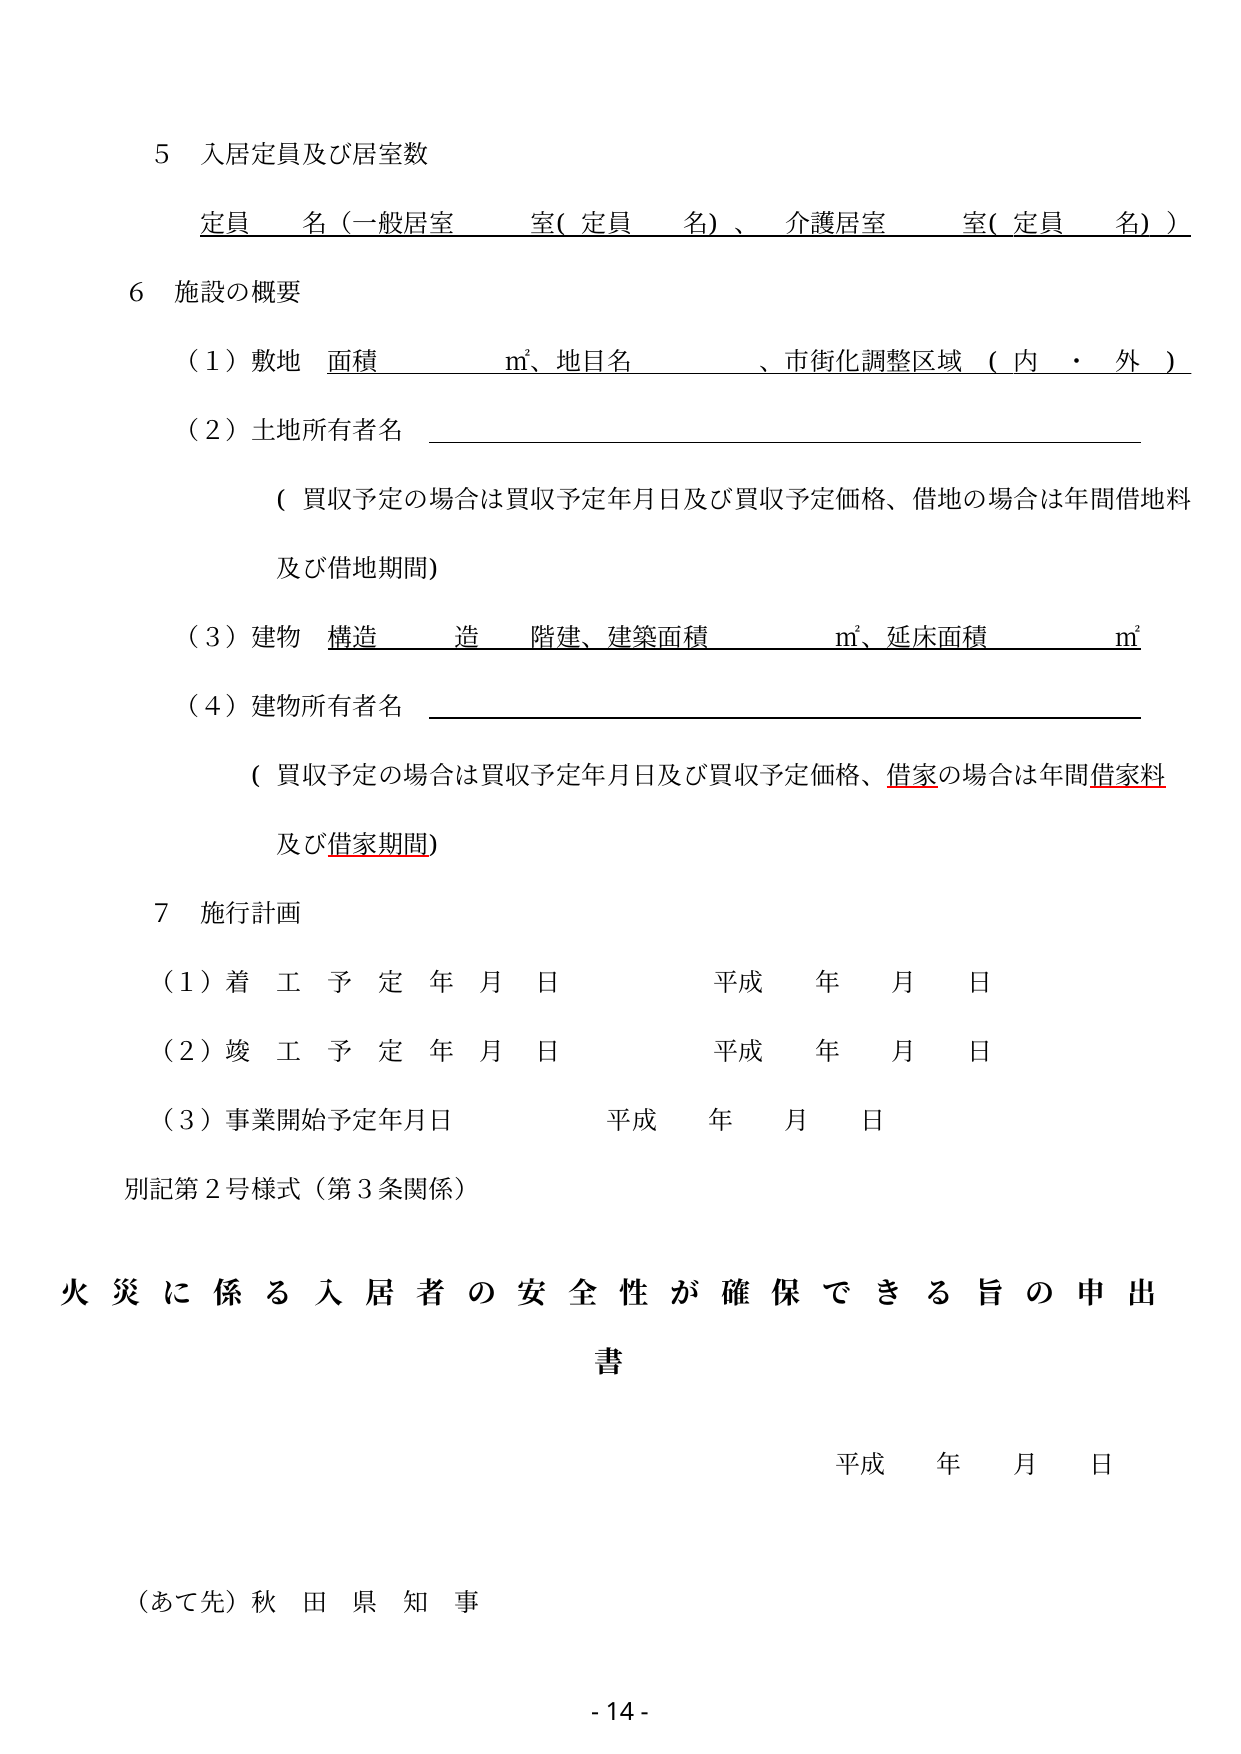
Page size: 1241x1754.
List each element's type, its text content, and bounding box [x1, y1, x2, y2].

text ５ 入居定員及び居室数 [48, 118, 1191, 187]
text （１）敷地 面積 ㎡、地目名 、市街化調整区域 ( 内 ・ 外 ) [48, 325, 1191, 394]
text 平成 年 月 日 [48, 1429, 1191, 1498]
text （３）事業開始予定年月日 平成 年 月 日 [48, 1084, 1191, 1153]
text （１）着工予定年月日 平成 年 月 日 [48, 946, 1191, 1015]
text (買収予定の場合は買収予定年月日及び買収予定価格、借家の場合は年間借家料 [48, 739, 1191, 808]
text （３）建物 構造 造 階建、建築面積 ㎡、延床面積 ㎡ [48, 601, 1191, 670]
text 別記第２号様式（第３条関係） [48, 1153, 1191, 1222]
text （２）土地所有者名 [48, 394, 1191, 463]
text ６ 施設の概要 [48, 256, 1191, 325]
text 及び借地期間) [48, 532, 1191, 601]
text ７ 施行計画 [48, 877, 1191, 946]
text 及び借家期間) [48, 808, 1191, 877]
text 火災に係る入居者の安全性が確保できる旨の申出書 [48, 1256, 1191, 1394]
text （４）建物所有者名 [48, 670, 1191, 739]
text （あて先）秋 田 県 知 事 [48, 1567, 1191, 1636]
text (買収予定の場合は買収予定年月日及び買収予定価格、借地の場合は年間借地料 [48, 463, 1191, 532]
text 定員 名（一般居室 室(定員 名)、 介護居室 室(定員 名)） [48, 187, 1191, 256]
text （２）竣工予定年月日 平成 年 月 日 [48, 1015, 1191, 1084]
